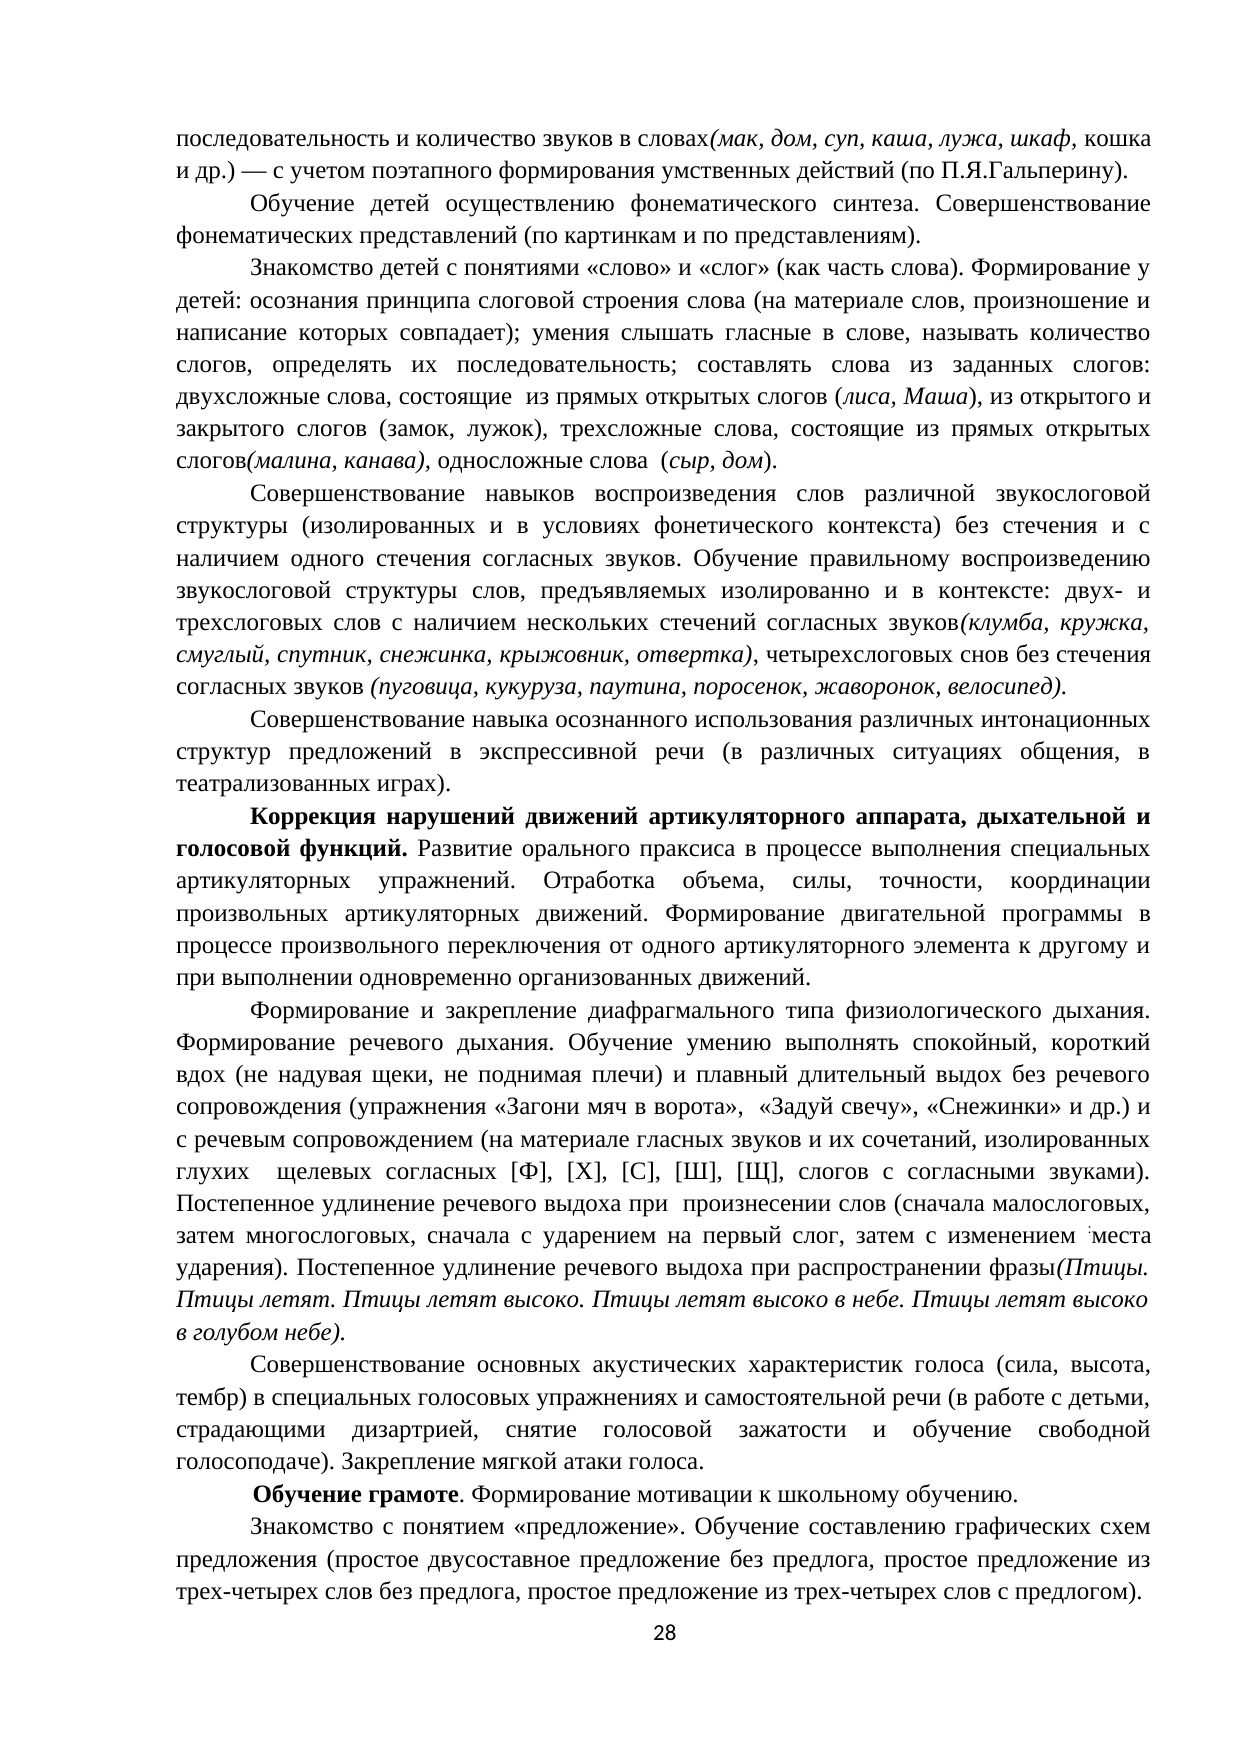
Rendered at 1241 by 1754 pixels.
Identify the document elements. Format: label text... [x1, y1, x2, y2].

text Совершенствование основных акустических характеристик голоса (сила, высота, тембр) в специальных голосовых упражнениях и самостоятельной речи (в работе с детьми, страдающими дизартрией, снятие голосовой зажатости и обучение свободной голосоподаче). Закрепление мягкой атаки голоса. [176, 1349, 1151, 1475]
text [176, 123, 1151, 184]
text Обучение детей осуществлению фонематического синтеза. Совершенствование фонематических представлений (по картинкам и по представлениям). [176, 188, 1151, 248]
text Формирование и закрепление диафрагмального типа физиологического дыхания. Формирование речевого дыхания. Обучение умению выполнять спокойный, короткий вдох (не надувая щеки, не поднимая плечи) и плавный длительный выдох без речевого сопровождения (упражнения «Загони мяч в ворота», «Задуй свечу», «Снежинки» и др.) и с речевым сопровождением (на материале гласных звуков и их сочетаний, изолированных глухих щелевых согласных [Ф], [X], [С], [Ш], [Щ], слогов с согласными звуками). Постепенное удлинение речевого выдоха при произнесении слов (сначала малослоговых, затем многослоговых, сначала с ударением на первый слог, затем с изменением :места ударения). Постепенное удлинение речевого выдоха при распространении фразы(Птицы. Птицы летят. Птицы летят высоко. Птицы летят высоко в небе. Птицы летят высоко в голубом небе). [176, 995, 1151, 1346]
text Знакомство детей с понятиями «слово» и «слог» (как часть слова). Формирование у детей: осознания принципа слоговой строения слова (на материале слов, произношение и написание которых совпадает); умения слышать гласные в слове, называть количество слогов, определять их последовательность; составлять слова из заданных слогов: двухсложные слова, состоящие из прямых открытых слогов (лиса, Маша), из открытого и закрытого слогов (замок, лужок), трехсложные слова, состоящие из прямых открытых слогов(малина, канава), односложные слова (сыр, дом). [176, 252, 1151, 474]
text Совершенствование навыков воспроизведения слов различной звукослоговой структуры (изолированных и в условиях фонетического контекста) без стечения и с наличием одного стечения согласных звуков. Обучение правильному воспроизведению звукослоговой структуры слов, предъявляемых изолированно и в контексте: двух- и трехслоговых слов с наличием нескольких стечений согласных звуков(клумба, кружка, смуглый, спутник, снежинка, крыжовник, отвертка), четырехслоговых снов без стечения согласных звуков (пуговица, кукуруза, паутина, поросенок, жаворонок, велосипед). [176, 478, 1151, 700]
text Знакомство с понятием «предложение». Обучение составлению графических схем предложения (простое двусоставное предложение без предлога, простое предложение из трех-четырех слов без предлога, простое предложение из трех-четырех слов с предлогом). [176, 1511, 1151, 1604]
text Совершенствование навыка осознанного использования различных интонационных структур предложений в экспрессивной речи (в различных ситуациях общения, в театрализованных играх). [176, 704, 1151, 797]
text Обучение грамоте. Формирование мотивации к школьному обучению. [252, 1479, 1151, 1507]
text Коррекция нарушений движений артикуляторного аппарата, дыхательной и голосовой функций. Развитие орального праксиса в процессе выполнения специальных артикуляторных упражнений. Отработка объема, силы, точности, координации произвольных артикуляторных движений. Формирование двигательной программы в процессе произвольного переключения от одного артикуляторного элемента к другому и при выполнении одновременно организованных движений. [176, 801, 1151, 991]
